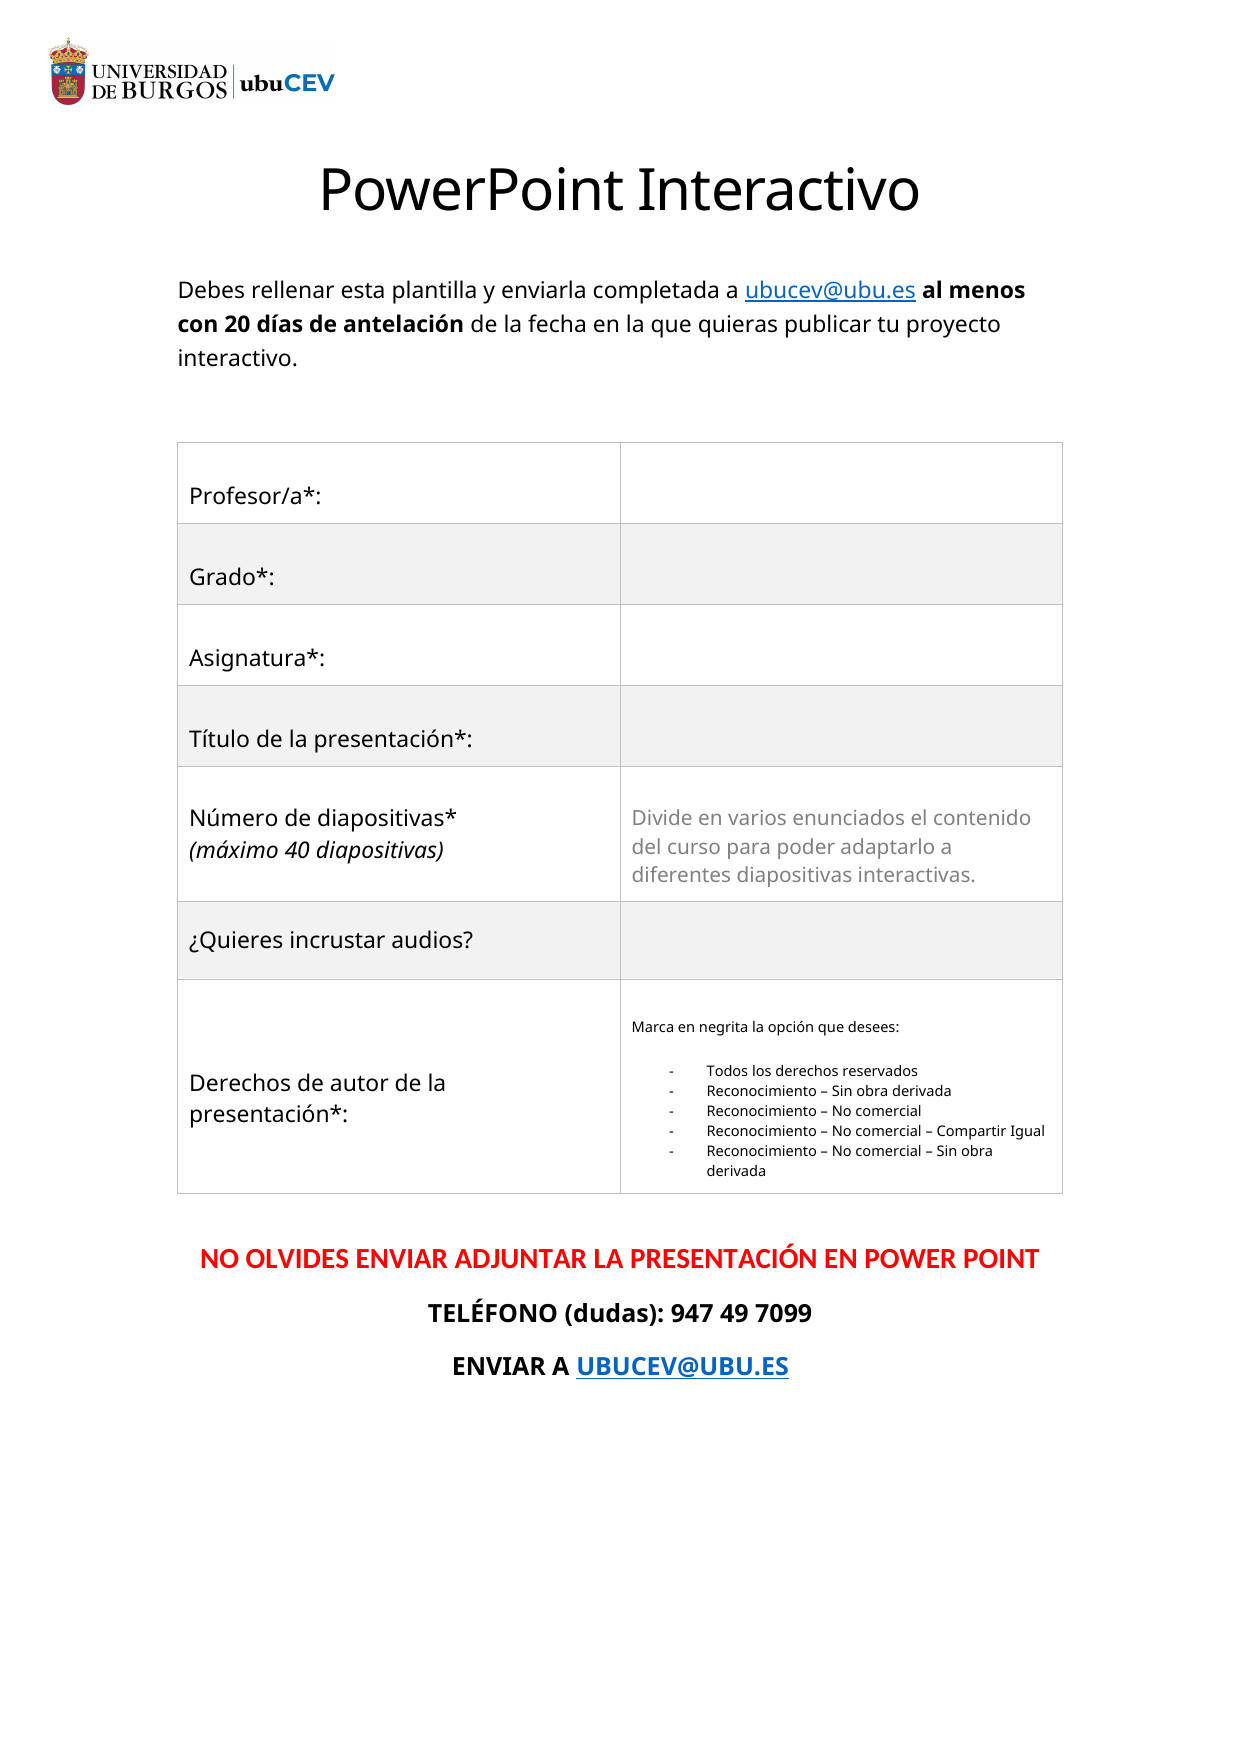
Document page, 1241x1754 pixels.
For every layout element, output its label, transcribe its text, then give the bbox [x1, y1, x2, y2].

table_cell [621, 605, 1062, 685]
text NO OLVIDES ENVIAR ADJUNTAR LA PRESENTACIÓN EN POWER POINT [177, 1240, 1063, 1276]
table_cell [621, 902, 1062, 978]
text TELÉFONO (dudas): 947 49 7099 [177, 1295, 1063, 1329]
table_cell Grado*: [178, 524, 620, 604]
table_cell Asignatura*: [178, 605, 620, 685]
table_header [621, 443, 1062, 523]
table_cell [621, 686, 1062, 766]
table_cell Divide en varios enunciados el contenido del curso para poder adaptarlo a diferentes diapositivas interactivas. [621, 767, 1062, 901]
picture [48, 37, 335, 105]
table_cell Marca en negrita la opción que desees: Todos los derechos reservados Reconocimiento – Sin obra derivada Reconocimiento – No comercial Reconocimiento – No comercial – Compartir Igual Reconocimiento – No comercial – Sin obra derivada [621, 980, 1062, 1192]
title PowerPoint Interactivo [177, 148, 1063, 227]
table_cell Título de la presentación*: [178, 686, 620, 766]
text Debes rellenar esta plantilla y enviarla completada a ubucev@ubu.es al menos con 20 días de antelación de la fecha en la que quieras publicar tu proyecto interactivo. [177, 274, 1063, 373]
table_header Profesor/a*: [178, 443, 620, 523]
table_cell Número de diapositivas* (máximo 40 diapositivas) [178, 767, 620, 901]
table_cell Derechos de autor de la presentación*: [178, 980, 620, 1192]
table_cell [621, 524, 1062, 604]
table_cell ¿Quieres incrustar audios? [178, 902, 620, 978]
text ENVIAR A UBUCEV@UBU.ES [177, 1349, 1063, 1383]
